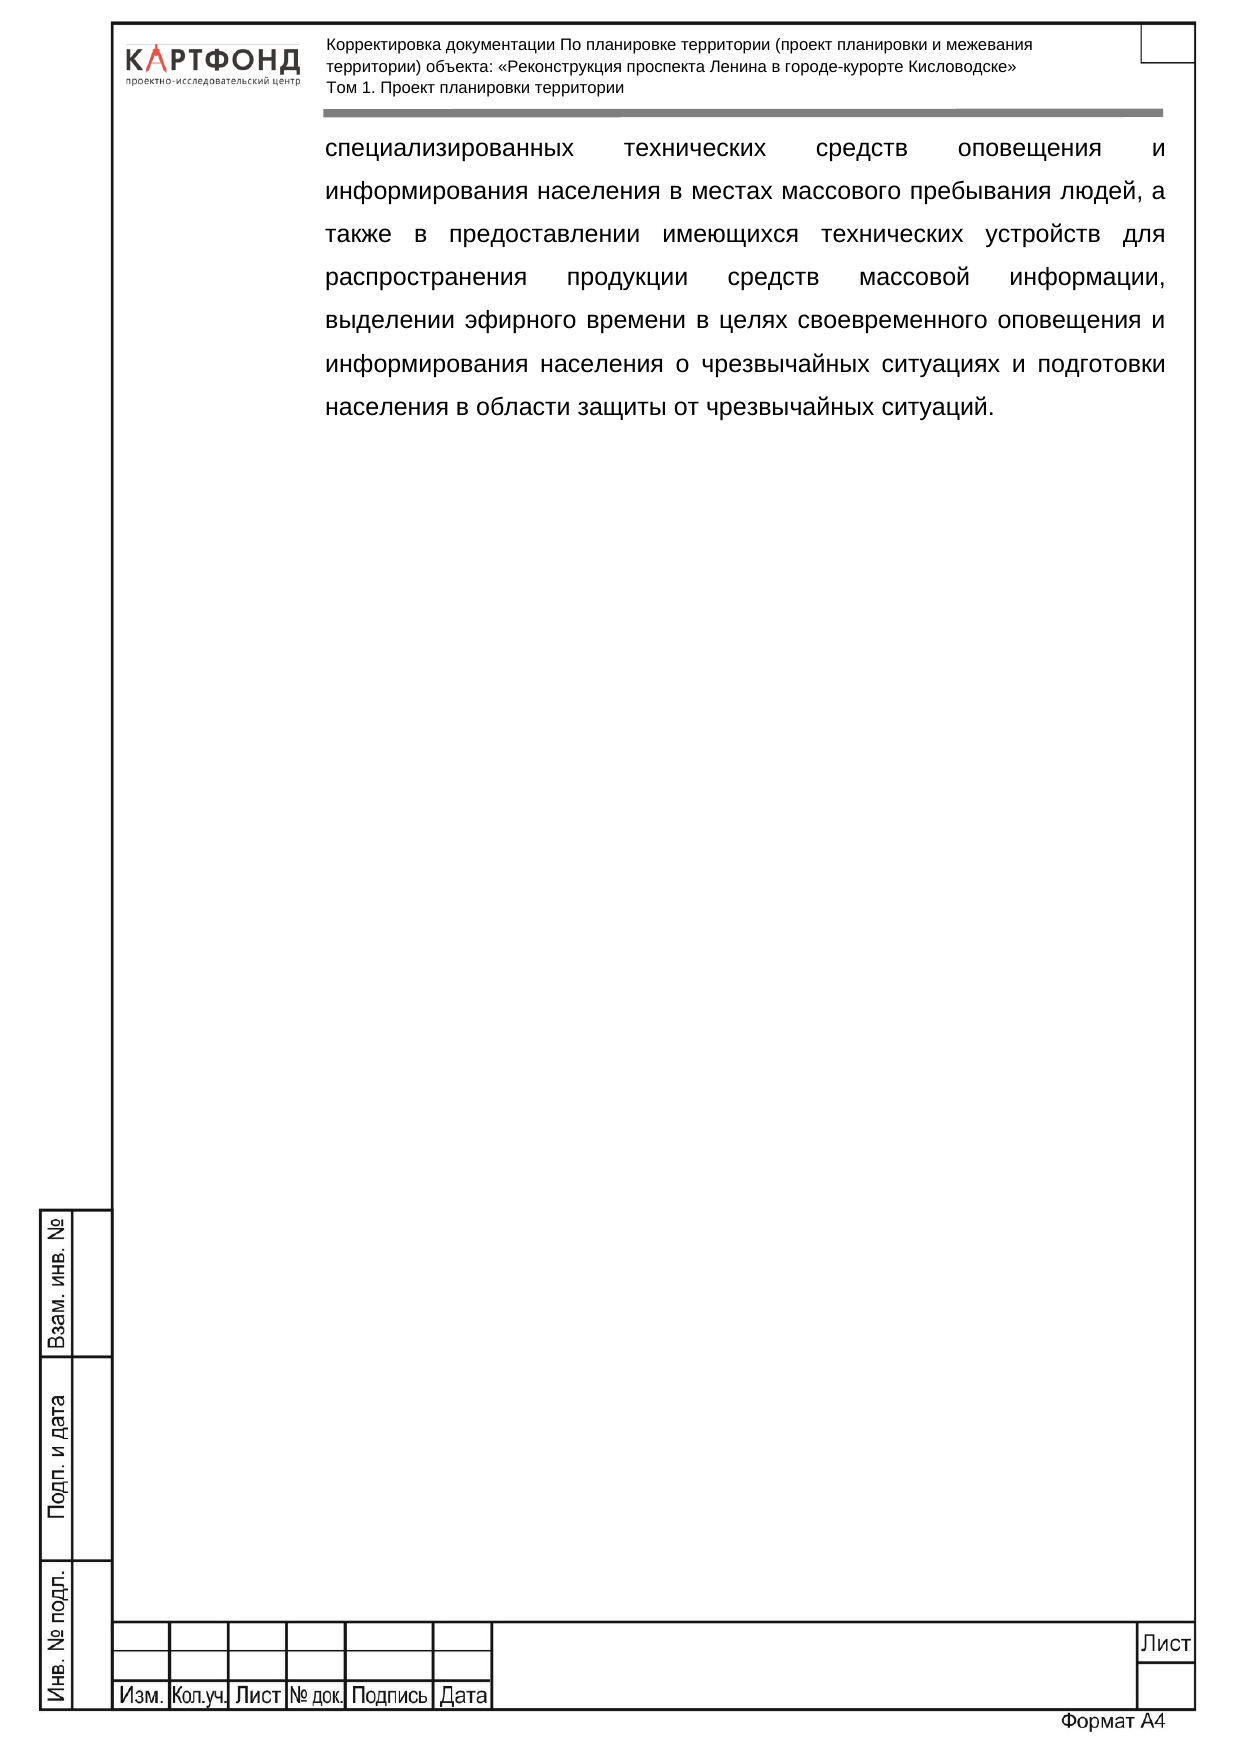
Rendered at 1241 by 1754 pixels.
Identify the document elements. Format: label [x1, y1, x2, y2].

text [325, 133, 1167, 420]
picture [38, 21, 1197, 1732]
